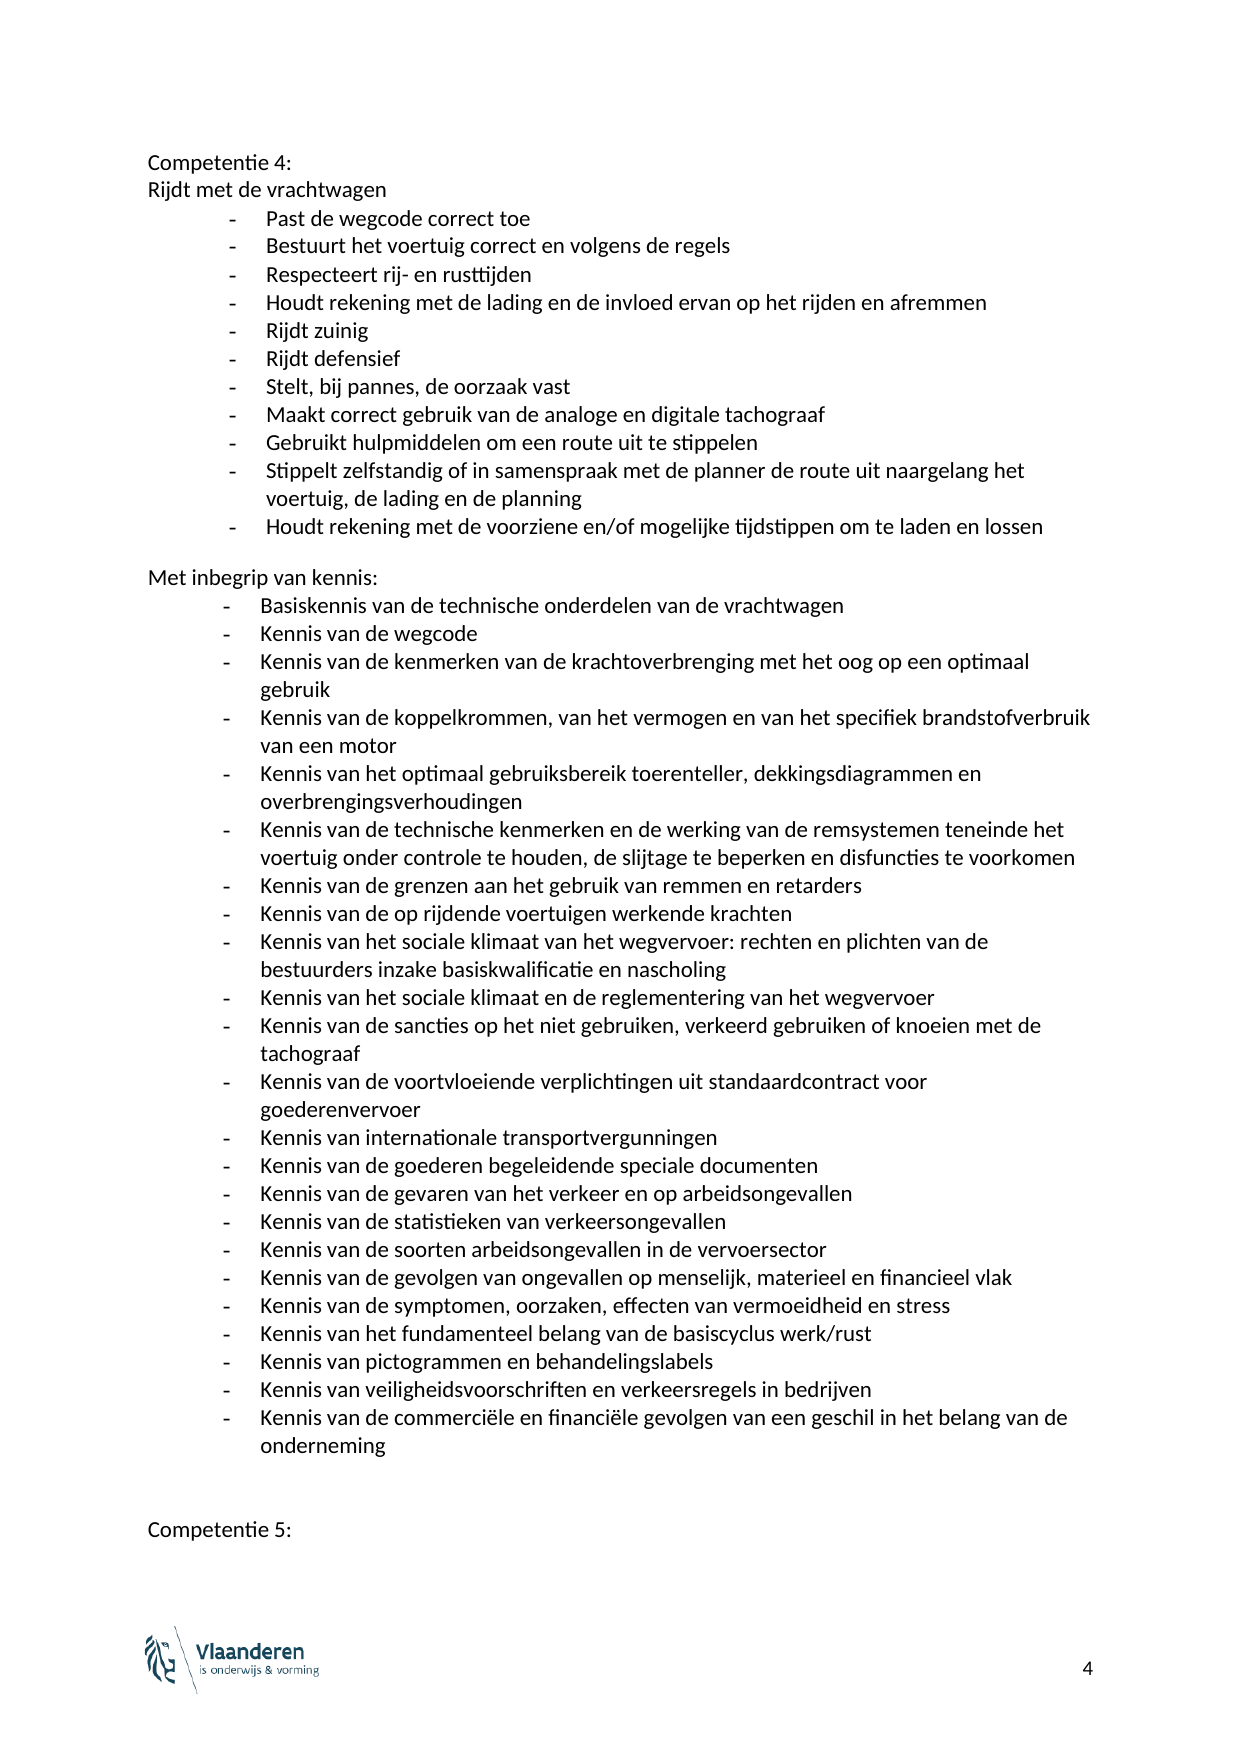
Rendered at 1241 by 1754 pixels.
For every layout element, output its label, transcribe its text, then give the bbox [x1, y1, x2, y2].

list Kennis van het fundamenteel belang van de basiscyclus werk/rust [223, 1319, 1093, 1347]
list Kennis van de soorten arbeidsongevallen in de vervoersector [223, 1235, 1093, 1263]
text Competentie 5: [148, 1516, 1093, 1543]
list Kennis van de kenmerken van de krachtoverbrenging met het oog op een optimaal gebruik [223, 647, 1093, 703]
list Houdt rekening met de lading en de invloed ervan op het rijden en afremmen [228, 288, 1093, 316]
list Kennis van de gevolgen van ongevallen op menselijk, materieel en financieel vlak [223, 1263, 1093, 1291]
list Maakt correct gebruik van de analoge en digitale tachograaf [228, 400, 1093, 428]
list Kennis van veiligheidsvoorschriften en verkeersregels in bedrijven [223, 1375, 1093, 1403]
list Kennis van de grenzen aan het gebruik van remmen en retarders [223, 871, 1093, 899]
list Kennis van het sociale klimaat en de reglementering van het wegvervoer [223, 983, 1093, 1011]
list Kennis van de statistieken van verkeersongevallen [223, 1207, 1093, 1235]
list Kennis van de wegcode [223, 619, 1093, 647]
list Rijdt defensief [228, 344, 1093, 372]
list Kennis van de sancties op het niet gebruiken, verkeerd gebruiken of knoeien met de tachograaf [223, 1011, 1093, 1067]
text Met inbegrip van kennis: [148, 563, 1093, 591]
list Kennis van de gevaren van het verkeer en op arbeidsongevallen [223, 1179, 1093, 1207]
list Kennis van internationale transportvergunningen [223, 1123, 1093, 1151]
list Kennis van de goederen begeleidende speciale documenten [223, 1151, 1093, 1179]
list Respecteert rij- en rusttijden [228, 260, 1093, 288]
list Kennis van het optimaal gebruiksbereik toerenteller, dekkingsdiagrammen en overbrengingsverhoudingen [223, 759, 1093, 815]
list Kennis van de koppelkrommen, van het vermogen en van het specifiek brandstofverbruik van een motor [223, 703, 1093, 759]
list Kennis van het sociale klimaat van het wegvervoer: rechten en plichten van de bestuurders inzake basiskwalificatie en nascholing [223, 927, 1093, 983]
list Kennis van de op rijdende voertuigen werkende krachten [223, 899, 1093, 927]
list Stelt, bij pannes, de oorzaak vast [228, 372, 1093, 400]
list Kennis van pictogrammen en behandelingslabels [223, 1347, 1093, 1375]
list Gebruikt hulpmiddelen om een route uit te stippelen [228, 428, 1093, 456]
list Kennis van de voortvloeiende verplichtingen uit standaardcontract voor goederenvervoer [223, 1067, 1093, 1123]
text Competentie 4: [148, 148, 1093, 176]
picture [144, 1626, 327, 1694]
list Basiskennis van de technische onderdelen van de vrachtwagen [223, 591, 1093, 619]
list Bestuurt het voertuig correct en volgens de regels [228, 232, 1093, 260]
list Kennis van de symptomen, oorzaken, effecten van vermoeidheid en stress [223, 1291, 1093, 1319]
text Rijdt met de vrachtwagen [148, 176, 1093, 204]
list Kennis van de technische kenmerken en de werking van de remsystemen teneinde het voertuig onder controle te houden, de slijtage te beperken en disfuncties te voorkomen [223, 815, 1093, 871]
list Kennis van de commerciële en financiële gevolgen van een geschil in het belang van de onderneming [223, 1403, 1093, 1459]
list Stippelt zelfstandig of in samenspraak met de planner de route uit naargelang het voertuig, de lading en de planning [228, 456, 1093, 512]
list Rijdt zuinig [228, 316, 1093, 344]
list Houdt rekening met de voorziene en/of mogelijke tijdstippen om te laden en lossen [228, 512, 1093, 540]
list Past de wegcode correct toe [228, 204, 1093, 232]
